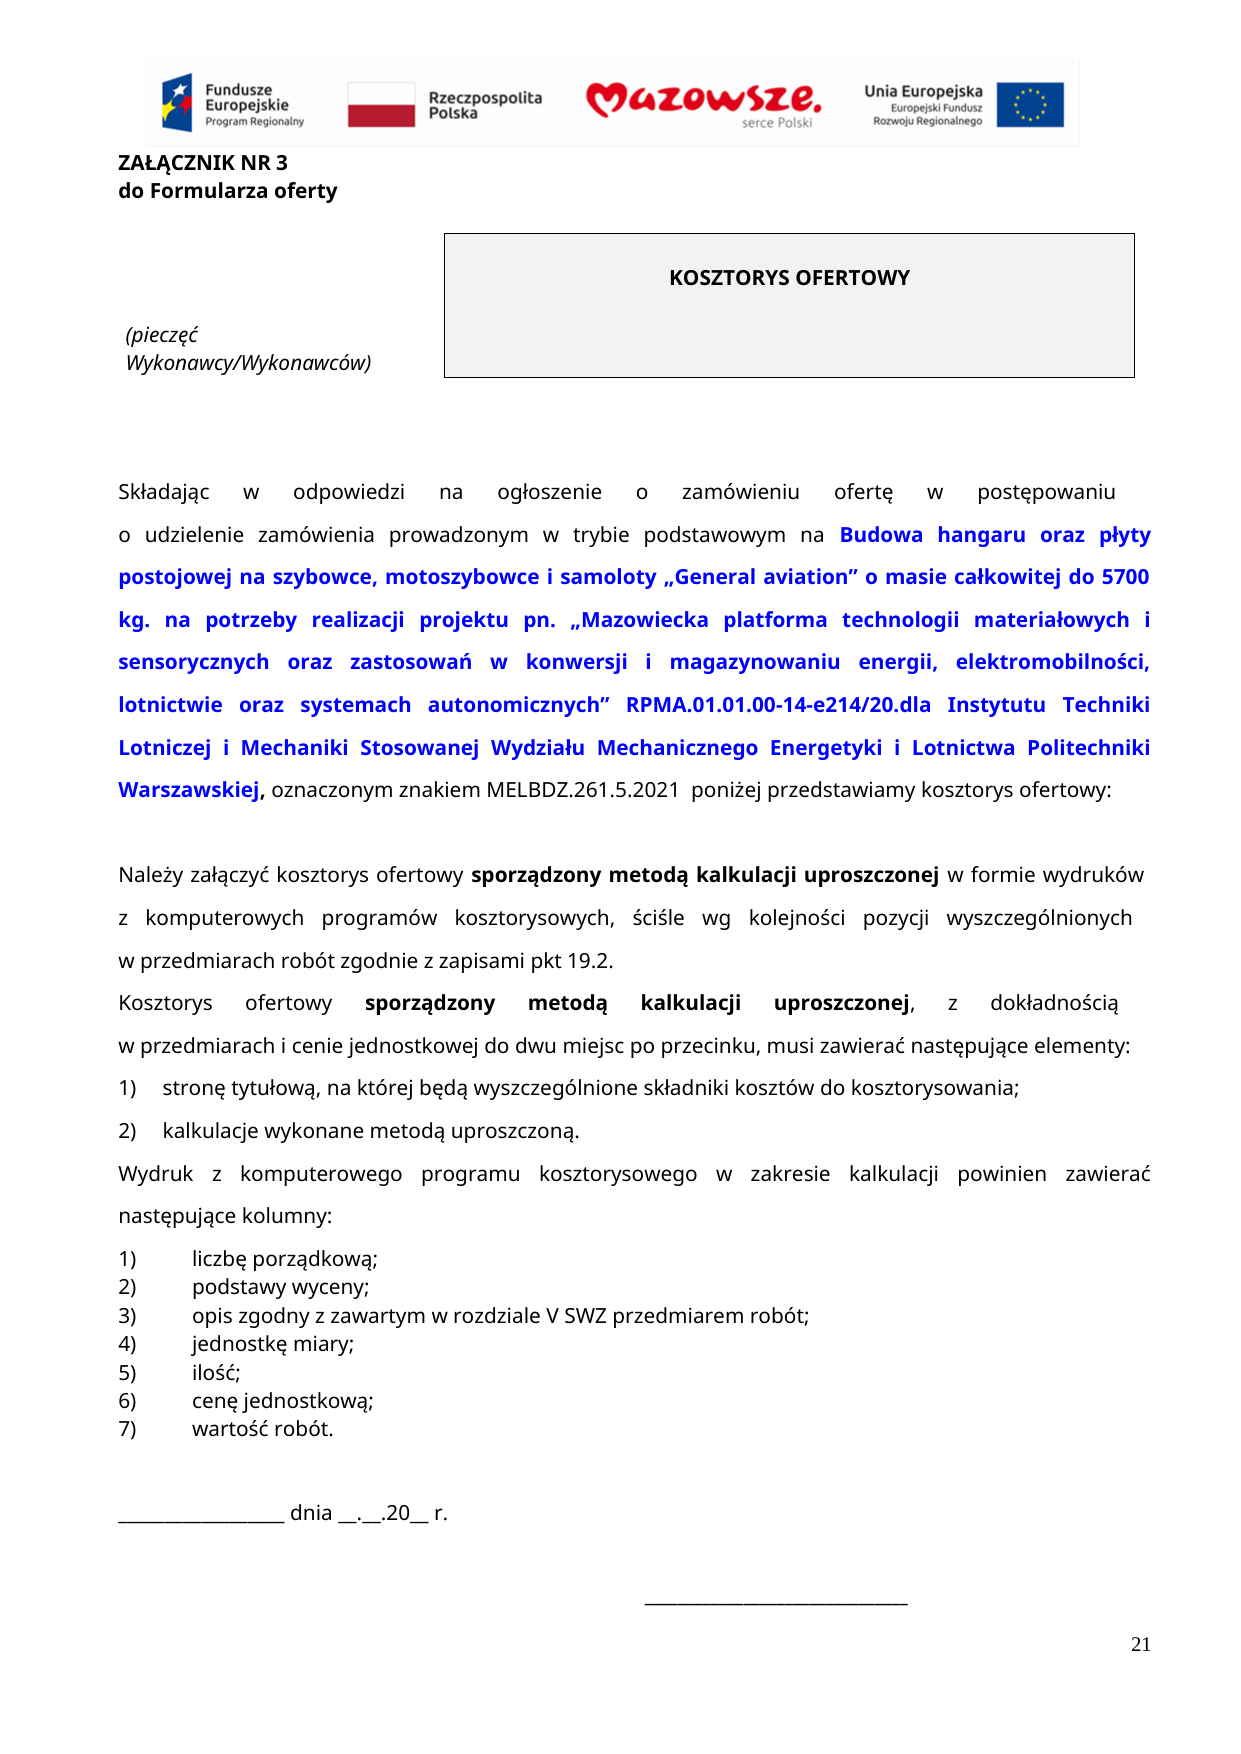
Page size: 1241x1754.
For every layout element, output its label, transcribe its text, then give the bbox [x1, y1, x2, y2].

list kalkulacje wykonane metodą uproszczoną. [118, 1116, 1152, 1144]
text Należy załączyć kosztorys ofertowy sporządzony metodą kalkulacji uproszczonej w formie wydruków z komputerowych programów kosztorysowych, ściśle wg kolejności pozycji wyszczególnionych w przedmiarach robót zgodnie z zapisami pkt 19.2. [118, 861, 1152, 974]
list cenę jednostkową; [118, 1386, 1152, 1414]
text __________________ dnia __.__.20__ r. [118, 1498, 1152, 1527]
table_header KOSZTORYS OFERTOWY [445, 234, 1134, 377]
list wartość robót. [118, 1414, 1152, 1443]
list ilość; [118, 1358, 1152, 1386]
text ZAŁĄCZNIK NR 3 [118, 148, 1152, 176]
list opis zgodny z zawartym w rozdziale V SWZ przedmiarem robót; [118, 1301, 1152, 1329]
list jednostkę miary; [118, 1329, 1152, 1358]
list liczbę porządkową; [118, 1244, 1152, 1272]
text ________________________________ [587, 1580, 1152, 1608]
list stronę tytułową, na której będą wyszczególnione składniki kosztów do kosztorysowania; [118, 1073, 1152, 1102]
text Składając w odpowiedzi na ogłoszenie o zamówieniu ofertę w postępowaniu o udzielenie zamówienia prowadzonym w trybie podstawowym na Budowa hangaru oraz płyty postojowej na szybowce, motoszybowce i samoloty „General aviation” o masie całkowitej do 5700 kg. na potrzeby realizacji projektu pn. „Mazowiecka platforma technologii materiałowych i sensorycznych oraz zastosowań w konwersji i magazynowaniu energii, elektromobilności, lotnictwie oraz systemach autonomicznych” RPMA.01.01.00-14-e214/20.dla Instytutu Techniki Lotniczej i Mechaniki Stosowanej Wydziału Mechanicznego Energetyki i Lotnictwa Politechniki Warszawskiej, oznaczonym znakiem MELBDZ.261.5.2021 poniżej przedstawiamy kosztorys ofertowy: [118, 477, 1152, 804]
list podstawy wyceny; [118, 1272, 1152, 1301]
text Kosztorys ofertowy sporządzony metodą kalkulacji uproszczonej, z dokładnością w przedmiarach i cenie jednostkowej do dwu miejsc po przecinku, musi zawierać następujące elementy: [118, 988, 1152, 1059]
table_header (pieczęć Wykonawcy/Wykonawców) [118, 233, 444, 377]
picture [132, 59, 1137, 148]
text Wydruk z komputerowego programu kosztorysowego w zakresie kalkulacji powinien zawierać następujące kolumny: [118, 1159, 1152, 1230]
text do Formularza oferty [118, 176, 1152, 205]
